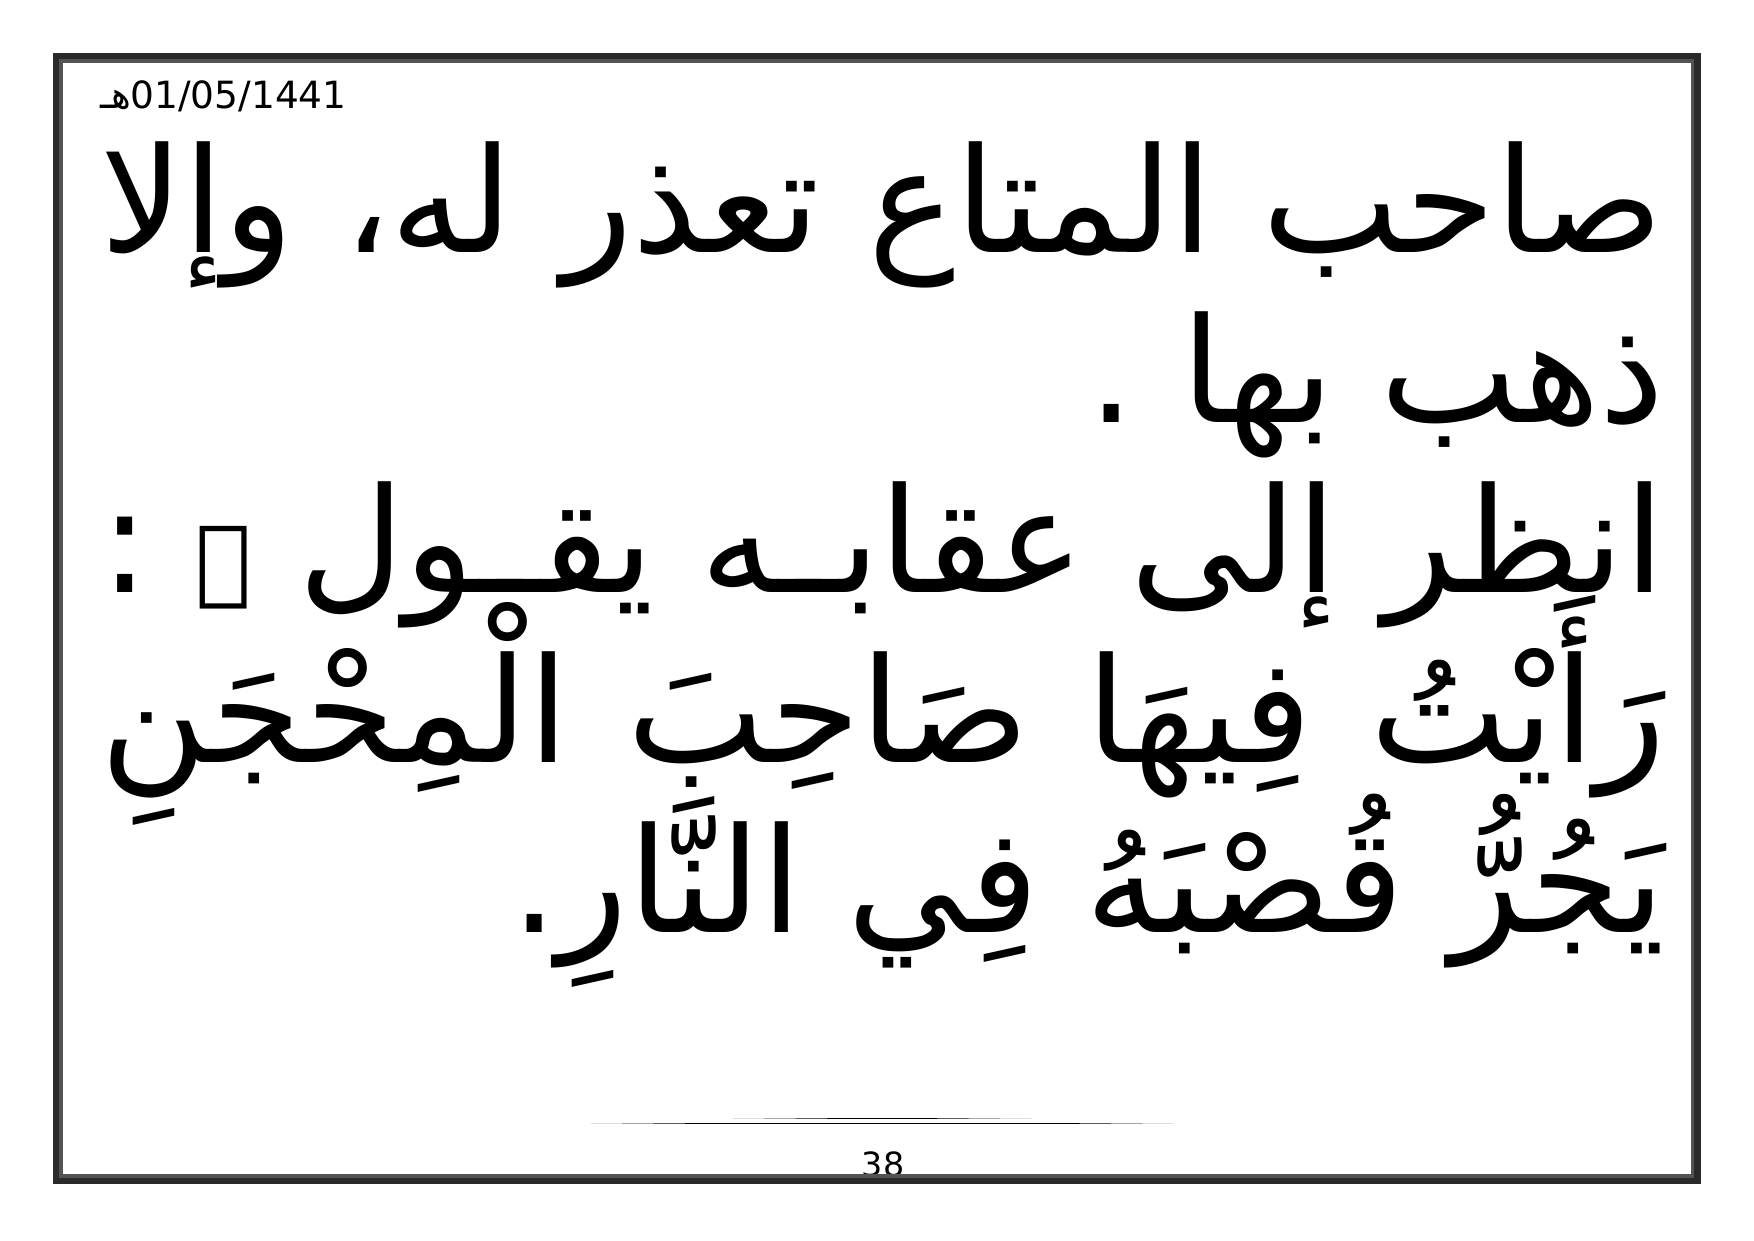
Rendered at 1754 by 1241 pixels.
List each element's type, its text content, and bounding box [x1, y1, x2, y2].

text انظر إلى عقابه يقول : رَأَيْتُ فِيهَا صَاحِبَ الْمِحْجَنِ يَجُرُّ قُصْبَهُ فِي النَّارِ. [100, 457, 1665, 966]
text يحمل محجناً عصاً معقوفة الرأس فيمشي بين الحجاج ويسرق أمتعتهم بطريقة خفية، فإن رآه صاحب المتاع تعذر له، وإلا ذهب بها . [100, 117, 1665, 457]
